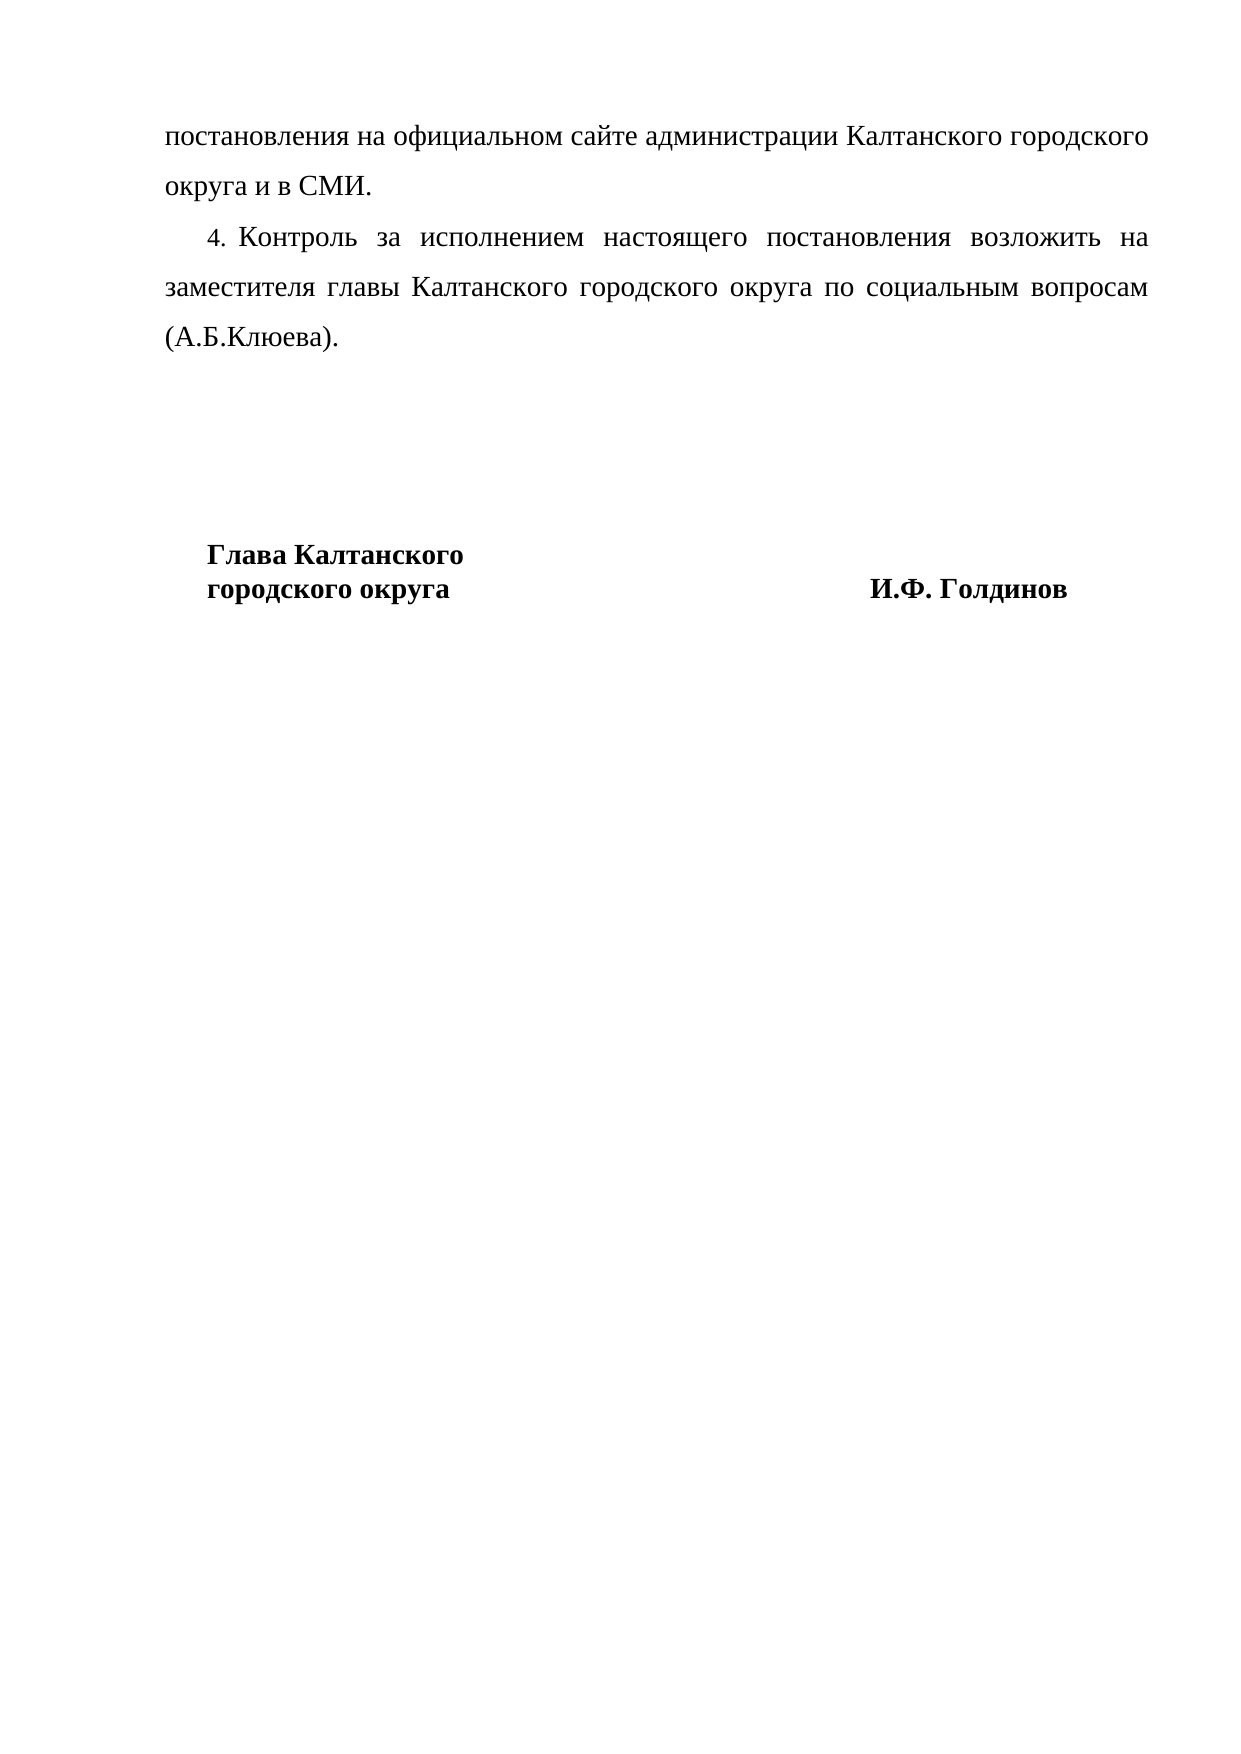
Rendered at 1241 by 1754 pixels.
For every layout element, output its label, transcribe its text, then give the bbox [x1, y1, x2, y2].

text Глава Калтанского [164, 537, 1149, 571]
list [164, 118, 1149, 202]
text городского округа И.Ф. Голдинов [164, 571, 1149, 604]
list Контроль за исполнением настоящего постановления возложить на заместителя главы Калтанского городского округа по социальным вопросам (А.Б.Клюева). [164, 219, 1149, 353]
